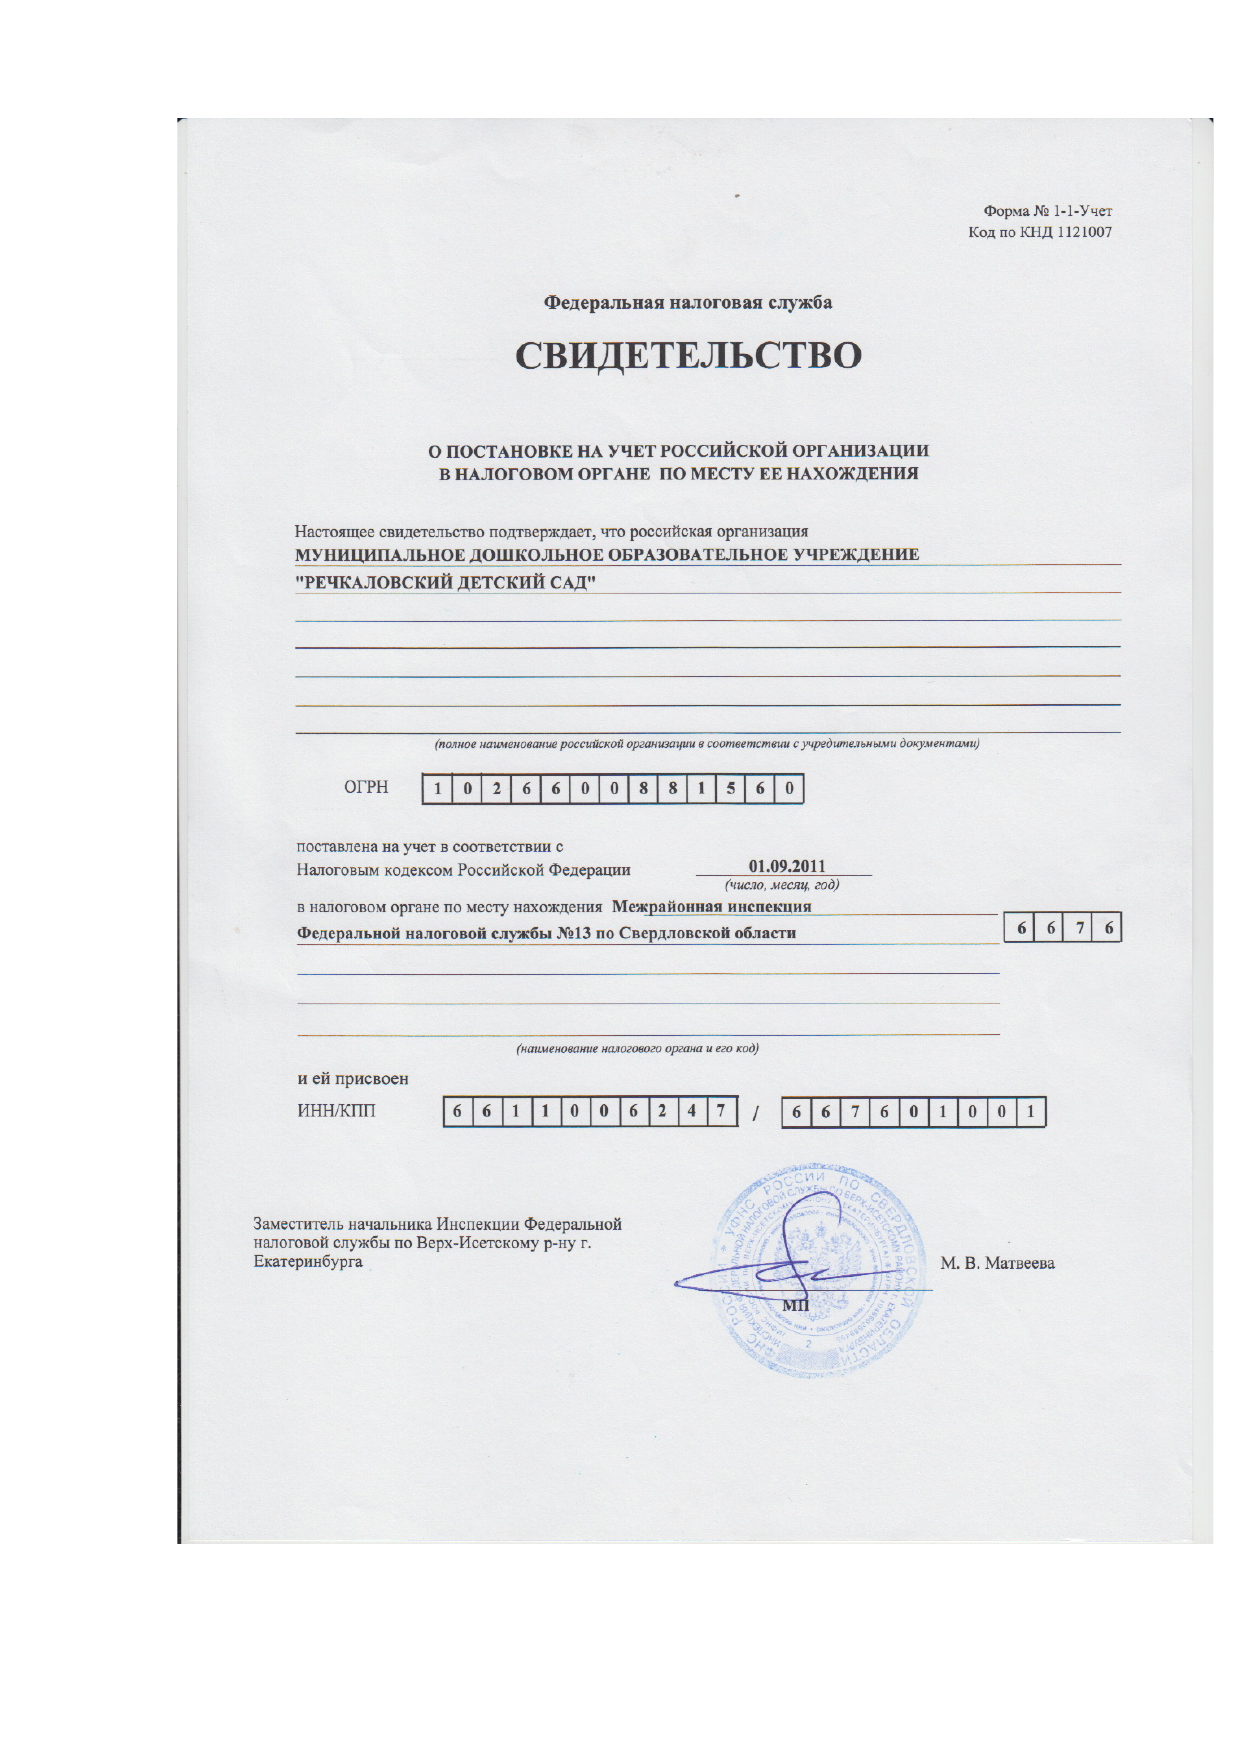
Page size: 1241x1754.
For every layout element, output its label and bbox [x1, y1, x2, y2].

picture [177, 118, 1214, 1544]
